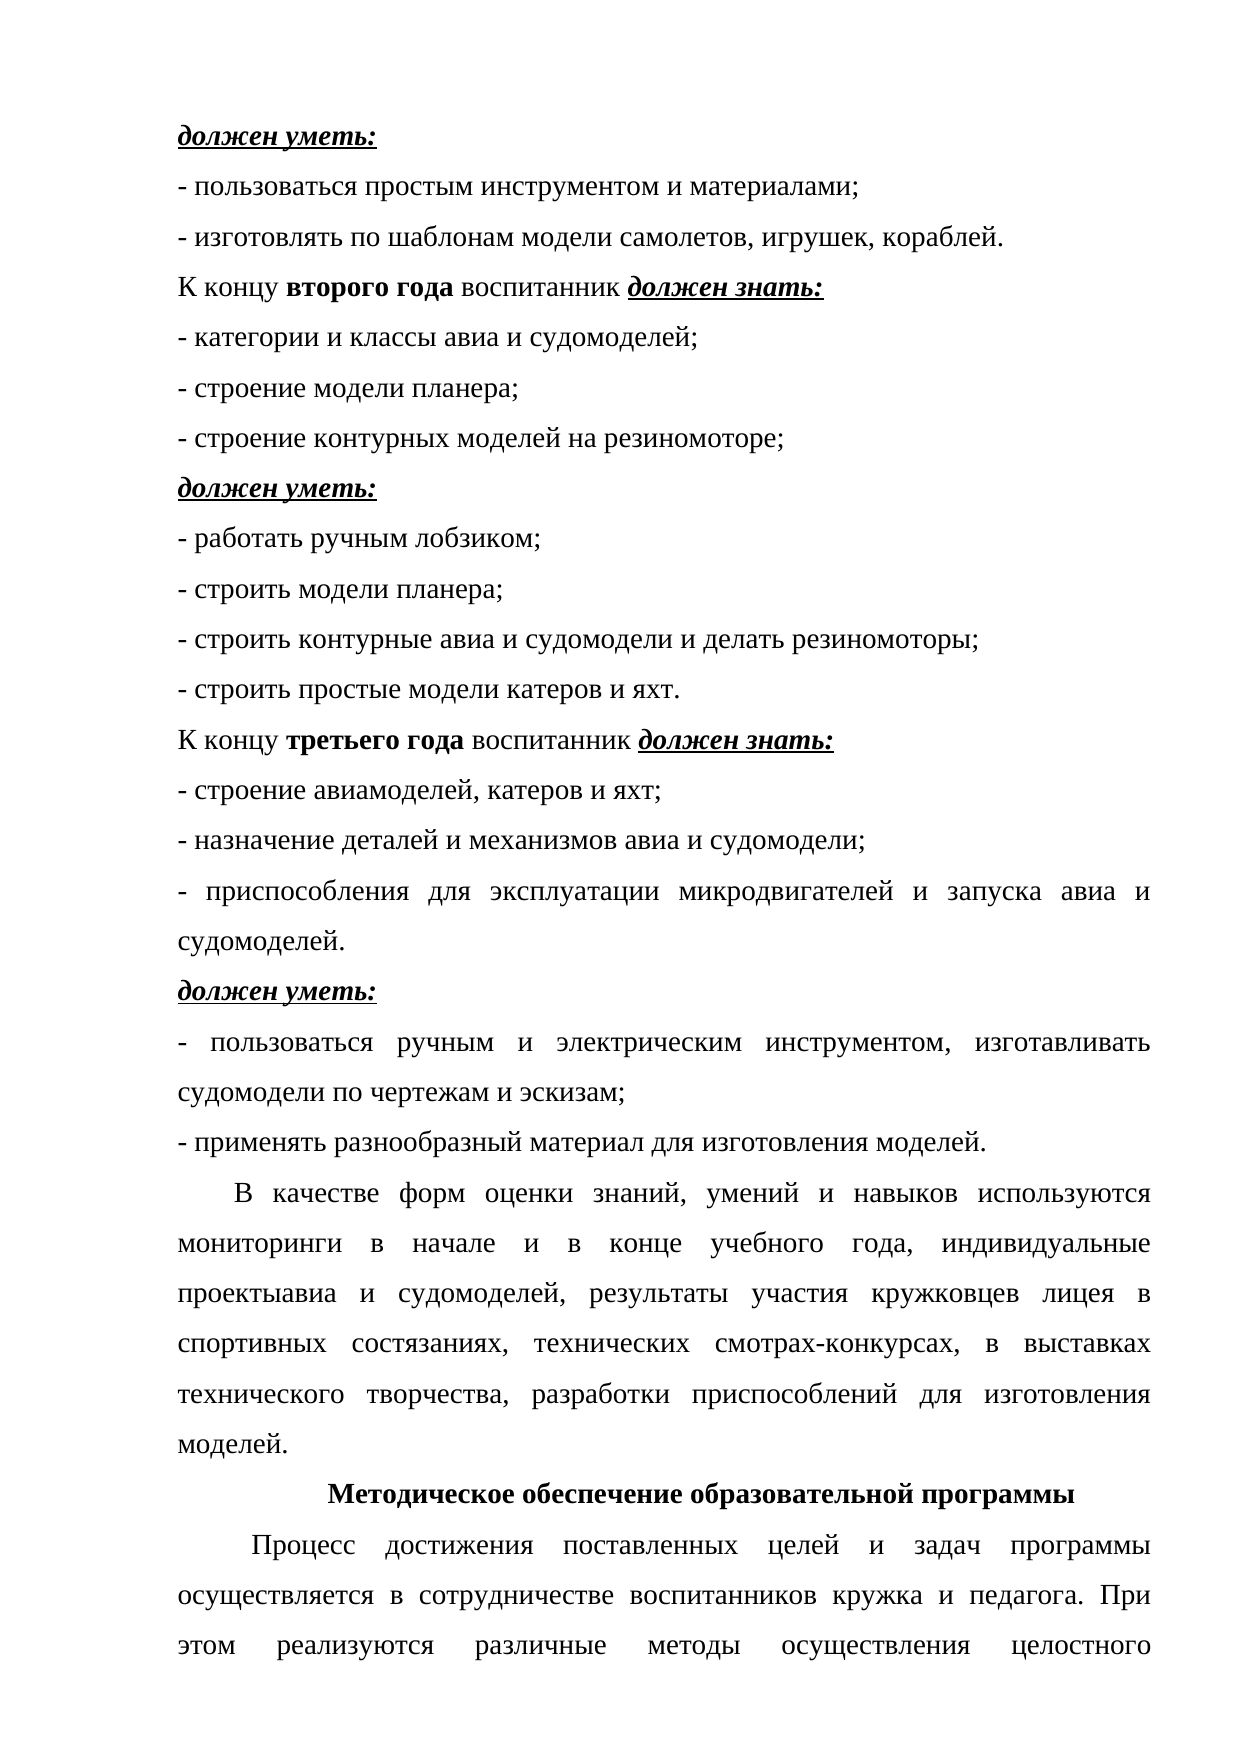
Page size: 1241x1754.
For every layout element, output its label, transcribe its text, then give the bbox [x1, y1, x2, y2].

text - строение контурных моделей на резиномоторе; [177, 420, 1152, 453]
text - работать ручным лобзиком; [177, 521, 1152, 554]
text - пользоваться ручным и электрическим инструментом, изготавливать судомодели по чертежам и эскизам; [177, 1024, 1152, 1108]
text - строение авиамоделей, катеров и яхт; [177, 772, 1152, 806]
text - строить модели планера; [177, 571, 1152, 604]
text - категории и классы авиа и судомоделей; [177, 319, 1152, 353]
text - строение модели планера; [177, 370, 1152, 403]
text Методическое обеспечение образовательной программы [177, 1477, 1152, 1510]
text - изготовлять по шаблонам модели самолетов, игрушек, кораблей. [177, 219, 1152, 252]
text должен уметь: [177, 118, 1152, 152]
text - приспособления для эксплуатации микродвигателей и запуска авиа и судомоделей. [177, 873, 1152, 957]
text должен уметь: [177, 973, 1152, 1007]
text - применять разнообразный материал для изготовления моделей. [177, 1124, 1152, 1158]
text - строить простые модели катеров и яхт. [177, 672, 1152, 705]
text - пользоваться простым инструментом и материалами; [177, 168, 1152, 202]
text К концу второго года воспитанник должен знать: [177, 269, 1152, 303]
text должен уметь: [177, 470, 1152, 504]
text - назначение деталей и механизмов авиа и судомодели; [177, 822, 1152, 856]
text К концу третьего года воспитанник должен знать: [177, 722, 1152, 755]
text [177, 1527, 1152, 1661]
text В качестве форм оценки знаний, умений и навыков используются мониторинги в начале и в конце учебного года, индивидуальные проектыавиа и судомоделей, результаты участия кружковцев лицея в спортивных состязаниях, технических смотрах-конкурсах, в выставках технического творчества, разработки приспособлений для изготовления моделей. [177, 1175, 1152, 1460]
text - строить контурные авиа и судомодели и делать резиномоторы; [177, 621, 1152, 655]
